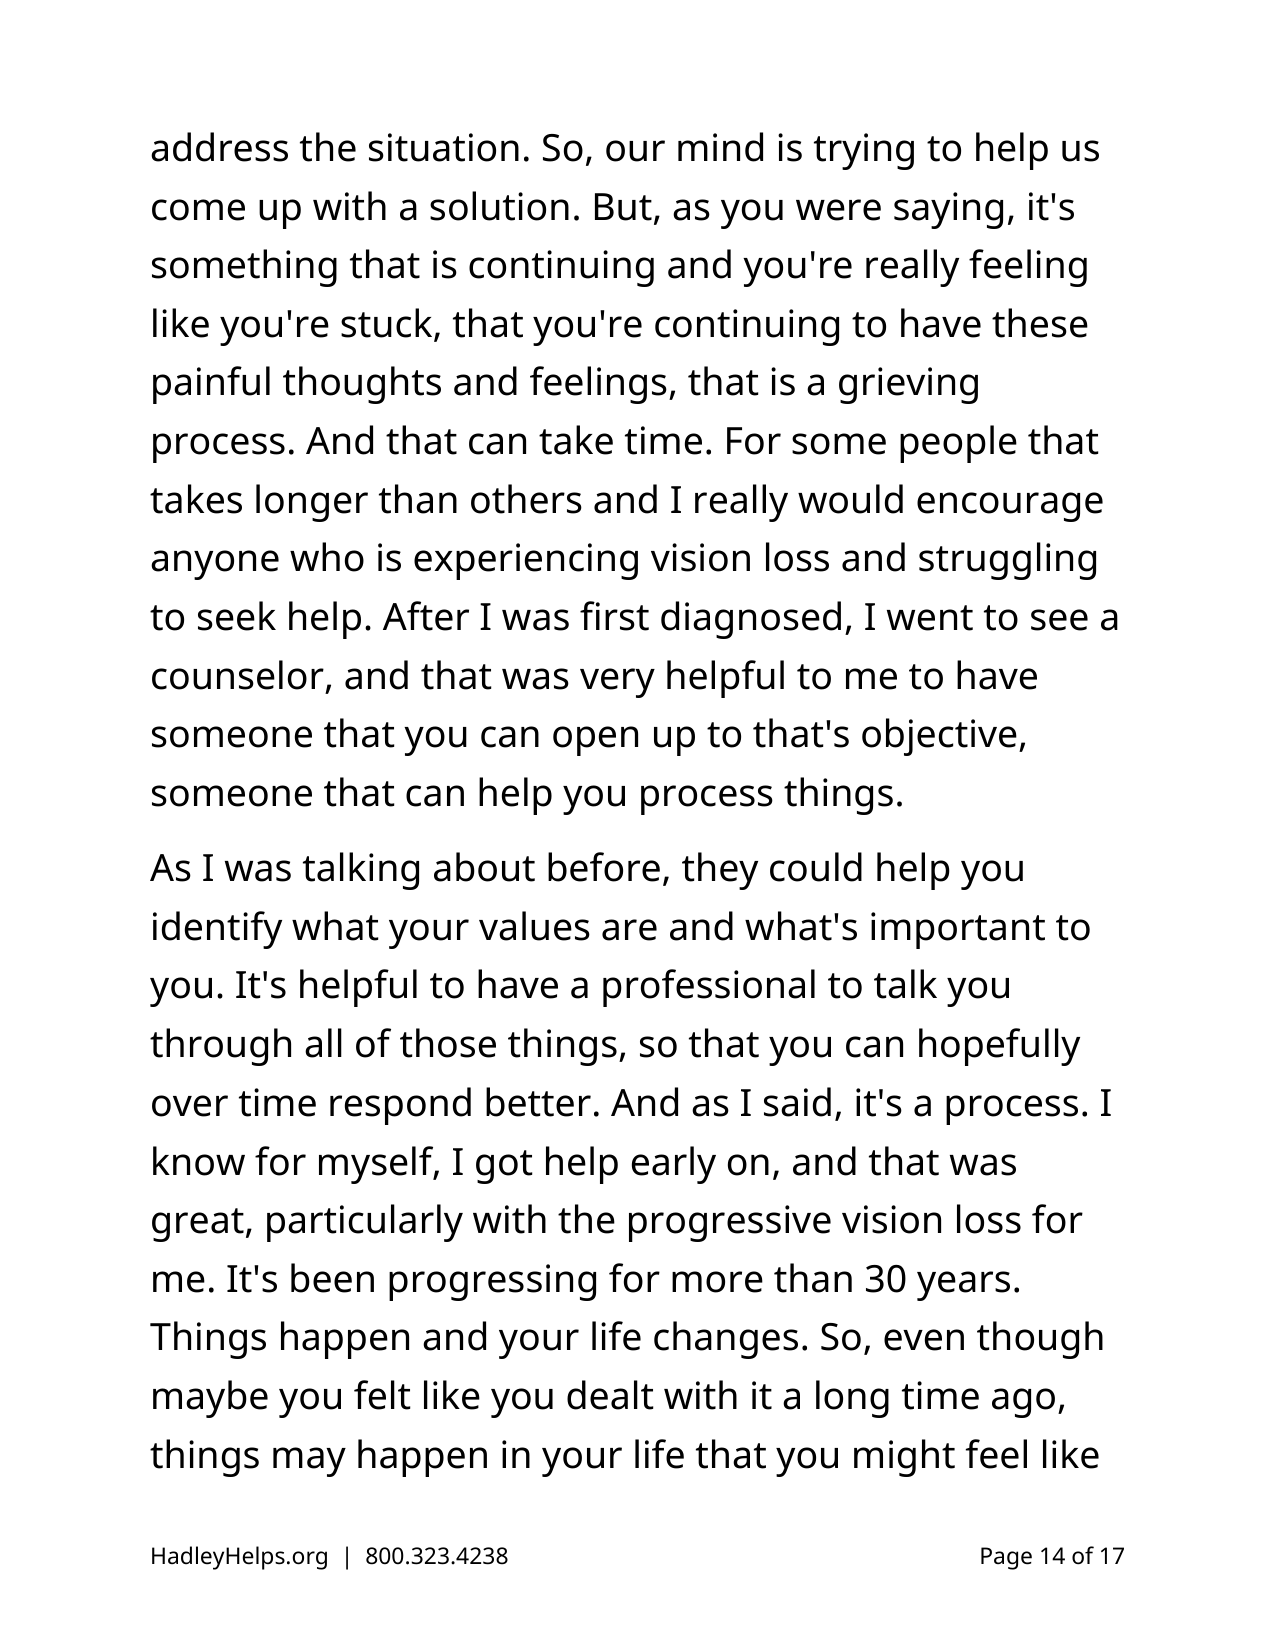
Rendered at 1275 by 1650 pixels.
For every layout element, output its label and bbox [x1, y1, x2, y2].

text [150, 121, 1125, 817]
text [150, 842, 1125, 1479]
